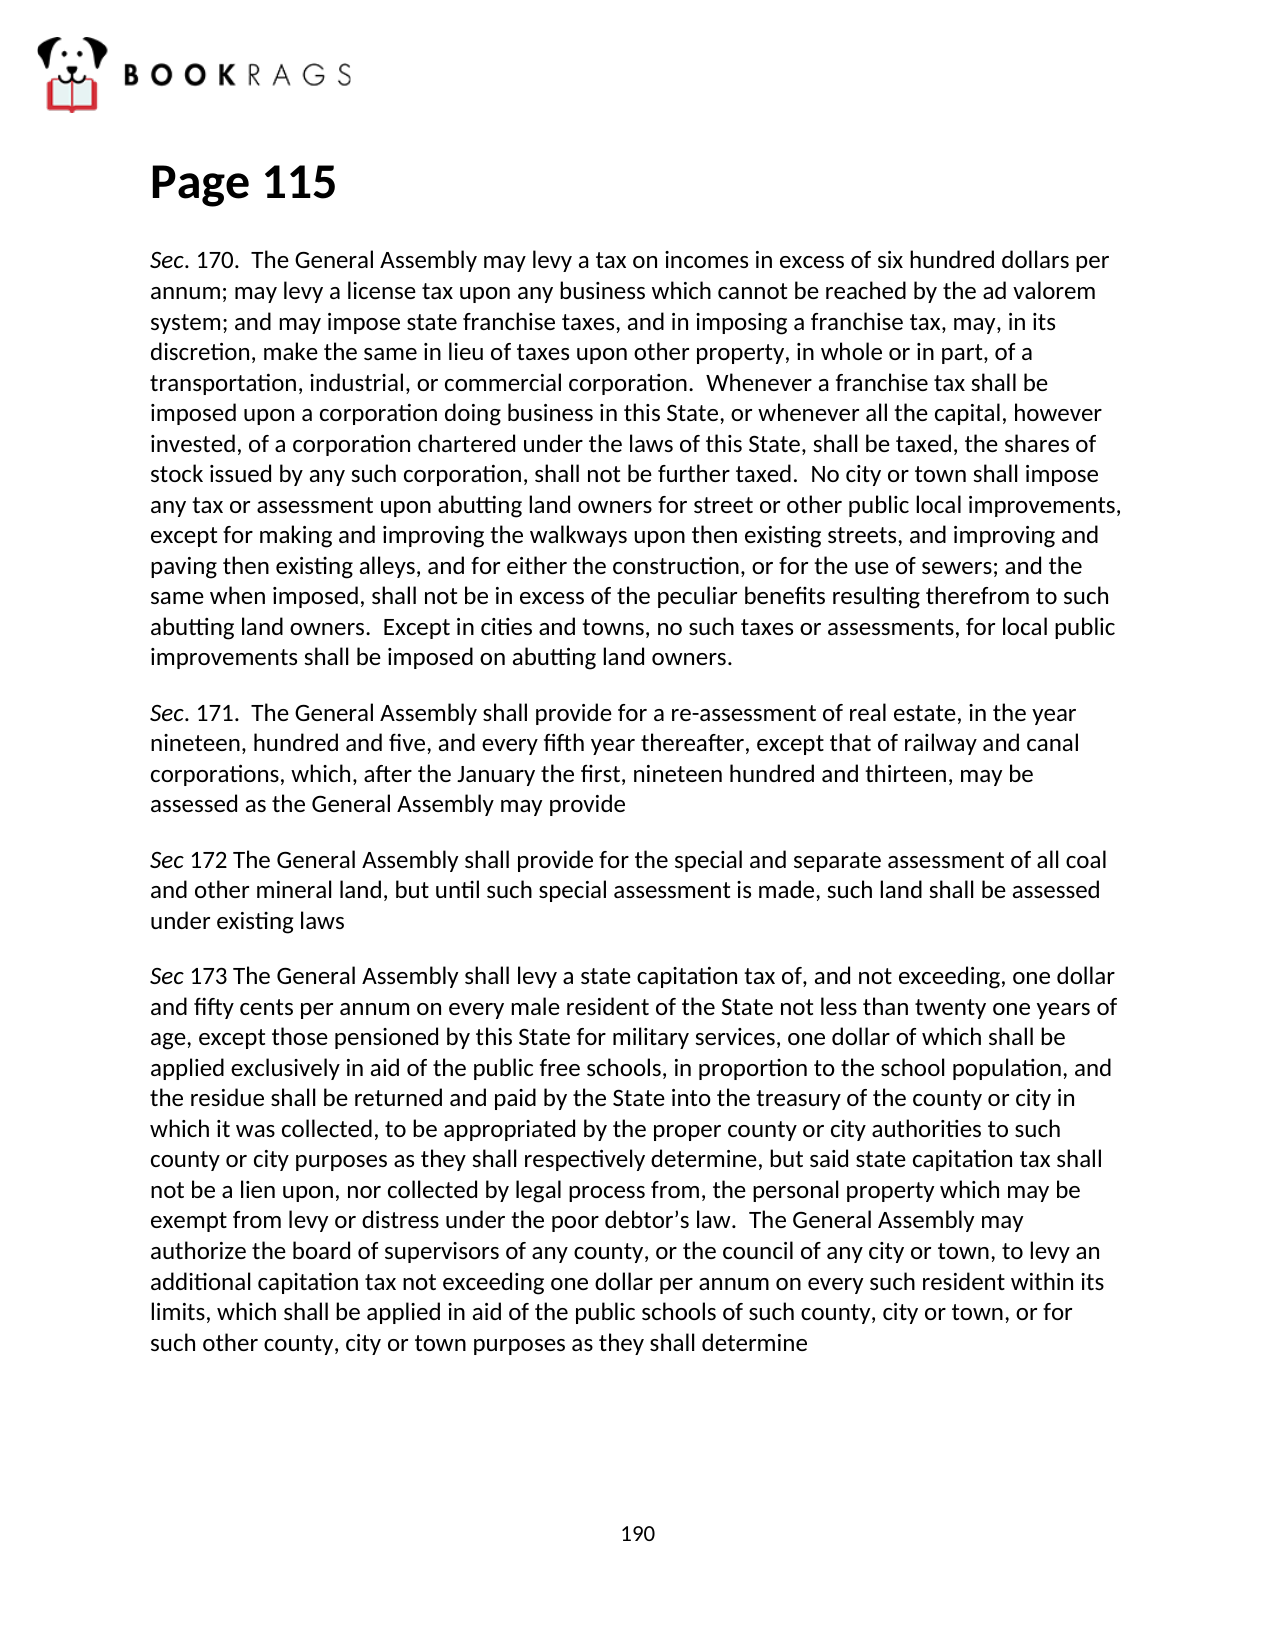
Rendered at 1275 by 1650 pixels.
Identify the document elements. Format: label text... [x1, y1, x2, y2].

text Sec. 171. The General Assembly shall provide for a re-assessment of real estate, in the year nineteen, hundred and five, and every fifth year thereafter, except that of railway and canal corporations, which, after the January the first, nineteen hundred and thirteen, may be assessed as the General Assembly may provide [150, 697, 1125, 819]
text Sec 173 The General Assembly shall levy a state capitation tax of, and not exceeding, one dollar and fifty cents per annum on every male resident of the State not less than twenty one years of age, except those pensioned by this State for military services, one dollar of which shall be applied exclusively in aid of the public free schools, in proportion to the school population, and the residue shall be returned and paid by the State into the treasury of the county or city in which it was collected, to be appropriated by the proper county or city authorities to such county or city purposes as they shall respectively determine, but said state capitation tax shall not be a lien upon, nor collected by legal process from, the personal property which may be exempt from levy or distress under the poor debtor’s law. The General Assembly may authorize the board of supervisors of any county, or the council of any city or town, to levy an additional capitation tax not exceeding one dollar per annum on every such resident within its limits, which shall be applied in aid of the public schools of such county, city or town, or for such other county, city or town purposes as they shall determine [150, 961, 1125, 1357]
text Sec 172 The General Assembly shall provide for the special and separate assessment of all coal and other mineral land, but until such special assessment is made, such land shall be assessed under existing laws [150, 844, 1125, 936]
text Sec. 170. The General Assembly may levy a tax on incomes in excess of six hundred dollars per annum; may levy a license tax upon any business which cannot be reached by the ad valorem system; and may impose state franchise taxes, and in imposing a franchise tax, may, in its discretion, make the same in lieu of taxes upon other property, in whole or in part, of a transportation, industrial, or commercial corporation. Whenever a franchise tax shall be imposed upon a corporation doing business in this State, or whenever all the capital, however invested, of a corporation chartered under the laws of this State, shall be taxed, the shares of stock issued by any such corporation, shall not be further taxed. No city or town shall impose any tax or assessment upon abutting land owners for street or other public local improvements, except for making and improving the walkways upon then existing streets, and improving and paving then existing alleys, and for either the construction, or for the use of sewers; and the same when imposed, shall not be in excess of the peculiar benefits resulting therefrom to such abutting land owners. Except in cities and towns, no such taxes or assessments, for local public improvements shall be imposed on abutting land owners. [150, 244, 1125, 672]
picture [37, 37, 351, 113]
text Page 115 [150, 150, 1125, 211]
